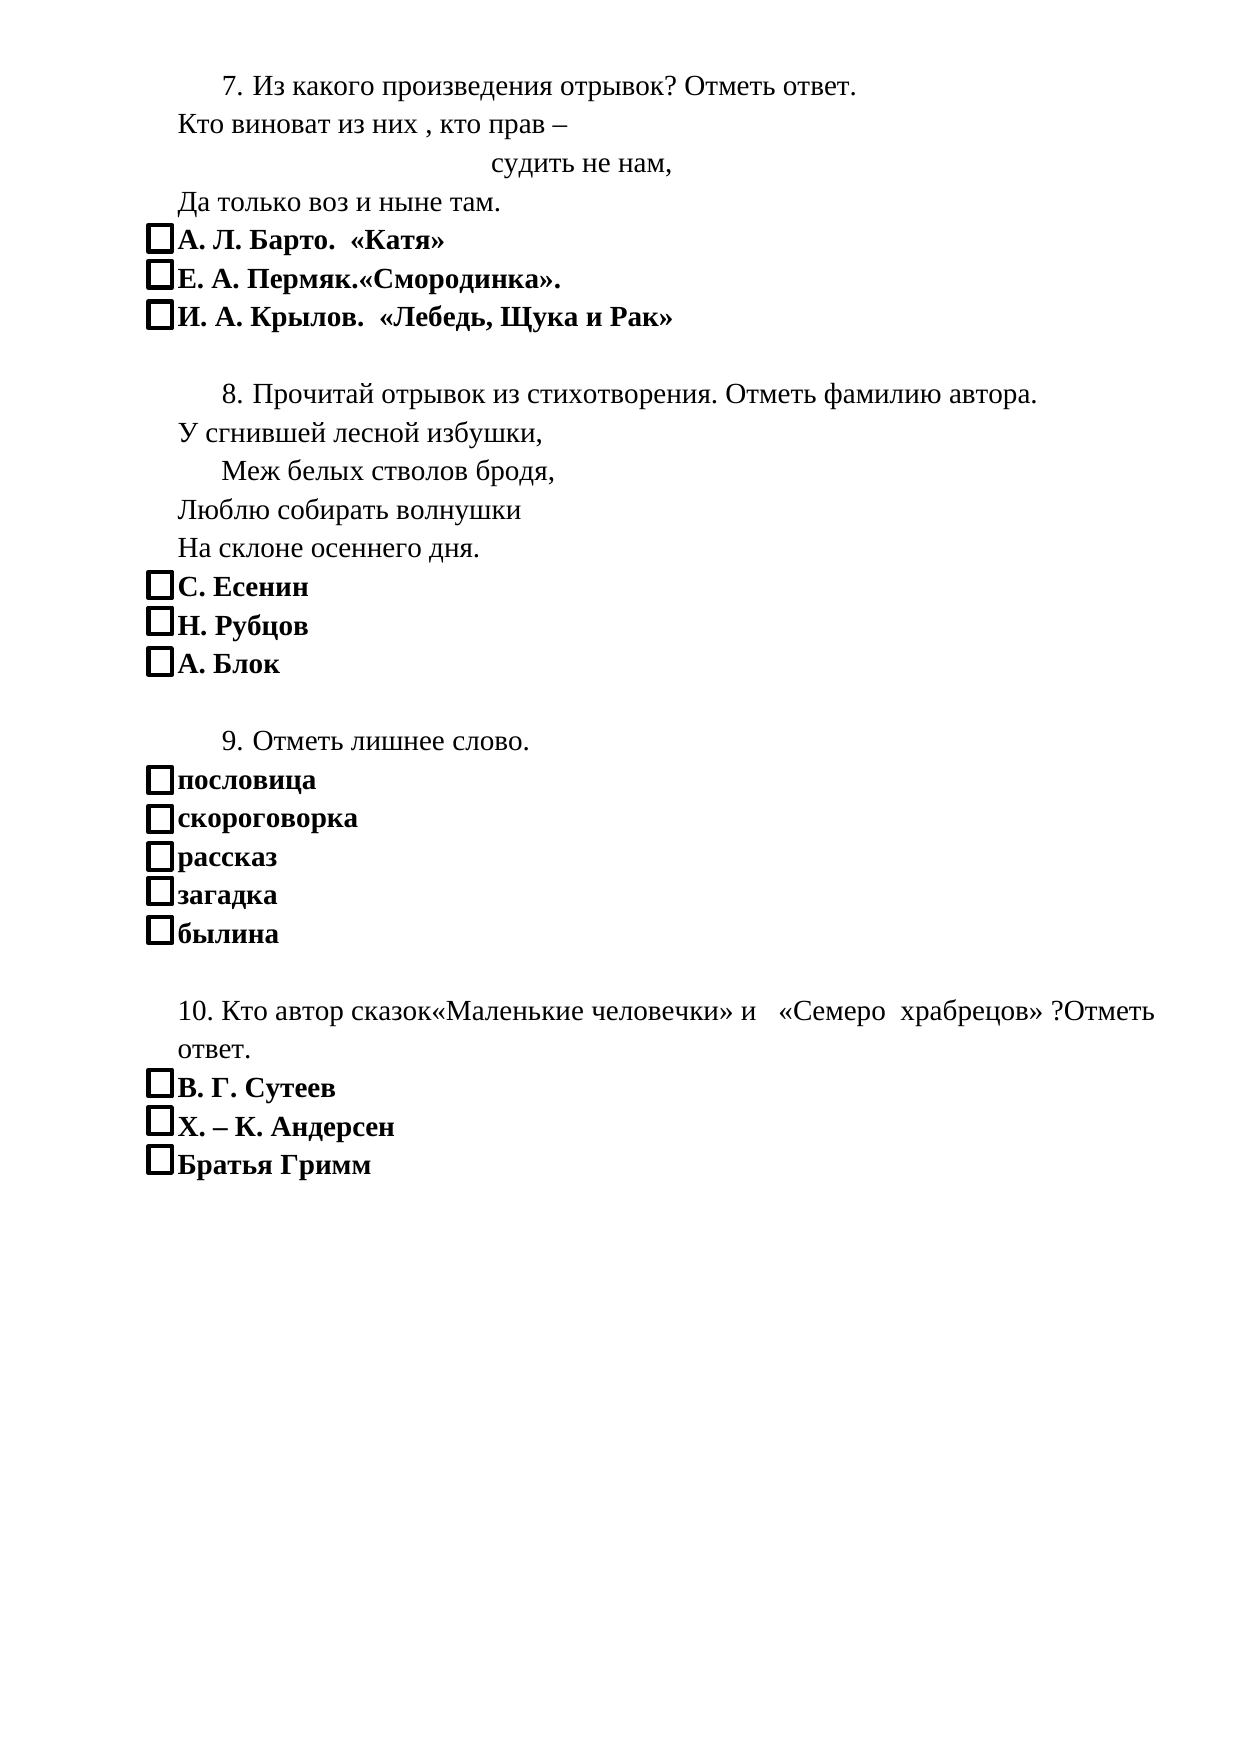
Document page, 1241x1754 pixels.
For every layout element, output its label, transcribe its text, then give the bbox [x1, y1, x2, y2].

text С. Есенин [177, 569, 1181, 603]
text Меж белых стволов бродя, [177, 453, 1181, 487]
text А. Л. Барто. «Катя» [177, 222, 1181, 256]
text У сгнившей лесной избушки, [177, 415, 1181, 448]
text Братья Гримм [177, 1147, 1181, 1181]
text рассказ [177, 839, 1181, 872]
text В. Г. Сутеев [177, 1070, 1181, 1104]
text пословица [177, 762, 1181, 795]
text 10. Кто автор сказок«Маленькие человечки» и «Семеро храбрецов» ?Отметь ответ. [177, 993, 1181, 1065]
text Люблю собирать волнушки [177, 492, 1181, 526]
text Да только воз и ныне там. [177, 184, 1181, 217]
text Н. Рубцов [177, 608, 1181, 641]
text А. Блок [177, 646, 1181, 680]
text загадка [177, 877, 1181, 911]
text скороговорка [177, 800, 1181, 834]
text Е. А. Пермяк.«Смородинка». [177, 261, 1181, 294]
text судить не нам, [177, 145, 1181, 179]
text И. А. Крылов. «Лебедь, Щука и Рак» [177, 299, 1181, 333]
text Х. – К. Андерсен [177, 1109, 1181, 1142]
list Прочитай отрывок из стихотворения. Отметь фамилию автора. [222, 376, 1181, 410]
list Отметь лишнее слово. [222, 723, 1181, 757]
text былина [177, 916, 1181, 949]
list Из какого произведения отрывок? Отметь ответ. [222, 68, 1181, 102]
text На склоне осеннего дня. [177, 531, 1181, 564]
text Кто виноват из них , кто прав – [177, 107, 1181, 140]
